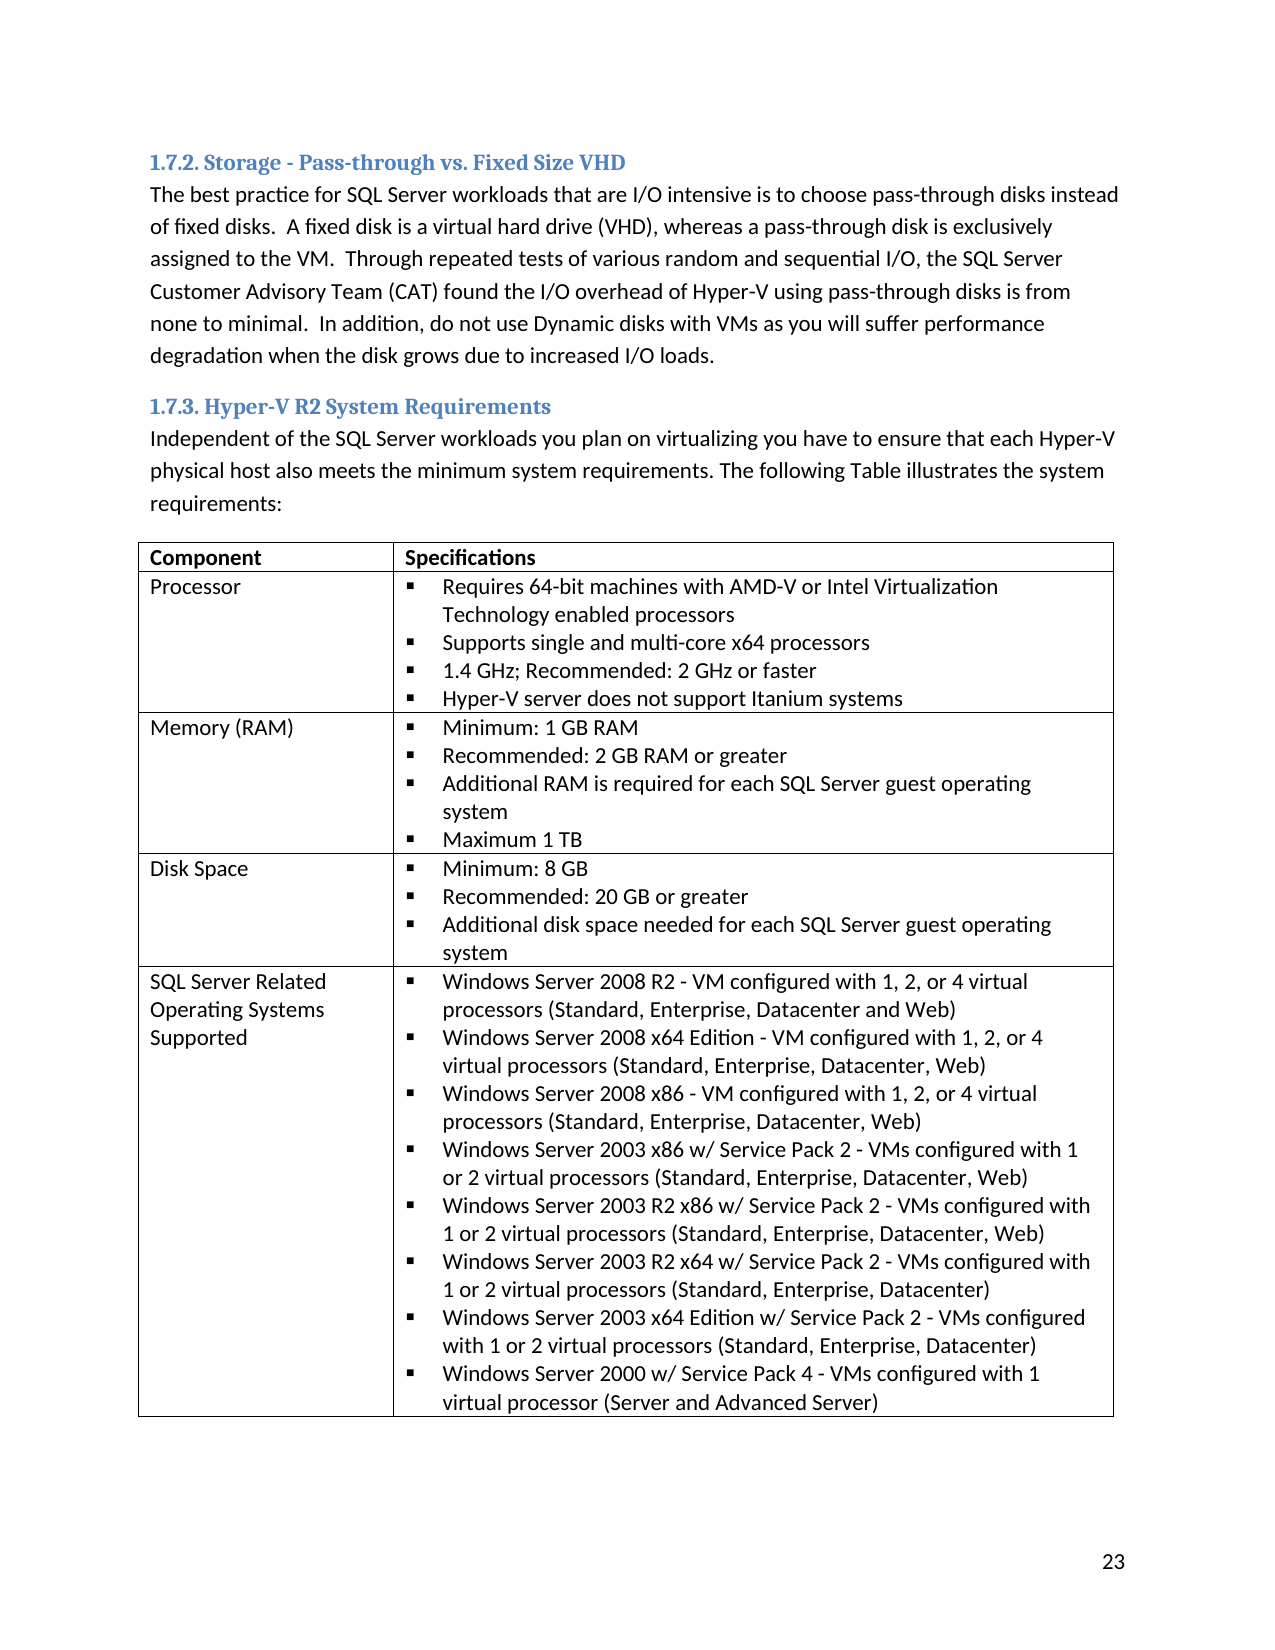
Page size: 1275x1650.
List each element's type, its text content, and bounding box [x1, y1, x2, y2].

table_cell Minimum: 1 GB RAM Recommended: 2 GB RAM or greater Additional RAM is required for each SQL Server guest operating system Maximum 1 TB [394, 713, 1113, 853]
table_header Specifications [394, 543, 1113, 571]
text Independent of the SQL Server workloads you plan on virtualizing you have to ensure that each Hyper-V physical host also meets the minimum system requirements. The following Table illustrates the system requirements: [150, 424, 1125, 517]
table_cell Disk Space [139, 854, 393, 966]
table_cell Requires 64-bit machines with AMD-V or Intel Virtualization Technology enabled processors Supports single and multi-core x64 processors 1.4 GHz; Recommended: 2 GHz or faster Hyper-V server does not support Itanium systems [394, 572, 1113, 712]
table_cell Windows Server 2008 R2 - VM configured with 1, 2, or 4 virtual processors (Standard, Enterprise, Datacenter and Web) Windows Server 2008 x64 Edition - VM configured with 1, 2, or 4 virtual processors (Standard, Enterprise, Datacenter, Web) Windows Server 2008 x86 - VM configured with 1, 2, or 4 virtual processors (Standard, Enterprise, Datacenter, Web) Windows Server 2003 x86 w/ Service Pack 2 - VMs configured with 1 or 2 virtual processors (Standard, Enterprise, Datacenter, Web) Windows Server 2003 R2 x86 w/ Service Pack 2 - VMs configured with 1 or 2 virtual processors (Standard, Enterprise, Datacenter, Web) Windows Server 2003 R2 x64 w/ Service Pack 2 - VMs configured with 1 or 2 virtual processors (Standard, Enterprise, Datacenter) Windows Server 2003 x64 Edition w/ Service Pack 2 - VMs configured with 1 or 2 virtual processors (Standard, Enterprise, Datacenter) Windows Server 2000 w/ Service Pack 4 - VMs configured with 1 virtual processor (Server and Advanced Server) [394, 967, 1113, 1416]
subtitle 1.7.2. Storage - Pass-through vs. Fixed Size VHD [150, 150, 1125, 176]
text The best practice for SQL Server workloads that are I/O intensive is to choose pass-through disks instead of fixed disks. A fixed disk is a virtual hard drive (VHD), whereas a pass-through disk is exclusively assigned to the VM. Through repeated tests of various random and sequential I/O, the SQL Server Customer Advisory Team (CAT) found the I/O overhead of Hyper-V using pass-through disks is from none to minimal. In addition, do not use Dynamic disks with VMs as you will suffer performance degradation when the disk grows due to increased I/O loads. [150, 180, 1125, 369]
table_cell Processor [139, 572, 393, 712]
table_header Component [139, 543, 393, 571]
table_cell SQL Server Related Operating Systems Supported [139, 967, 393, 1416]
table_cell Minimum: 8 GB Recommended: 20 GB or greater Additional disk space needed for each SQL Server guest operating system [394, 854, 1113, 966]
subtitle 1.7.3. Hyper-V R2 System Requirements [150, 394, 1125, 421]
table_cell Memory (RAM) [139, 713, 393, 853]
